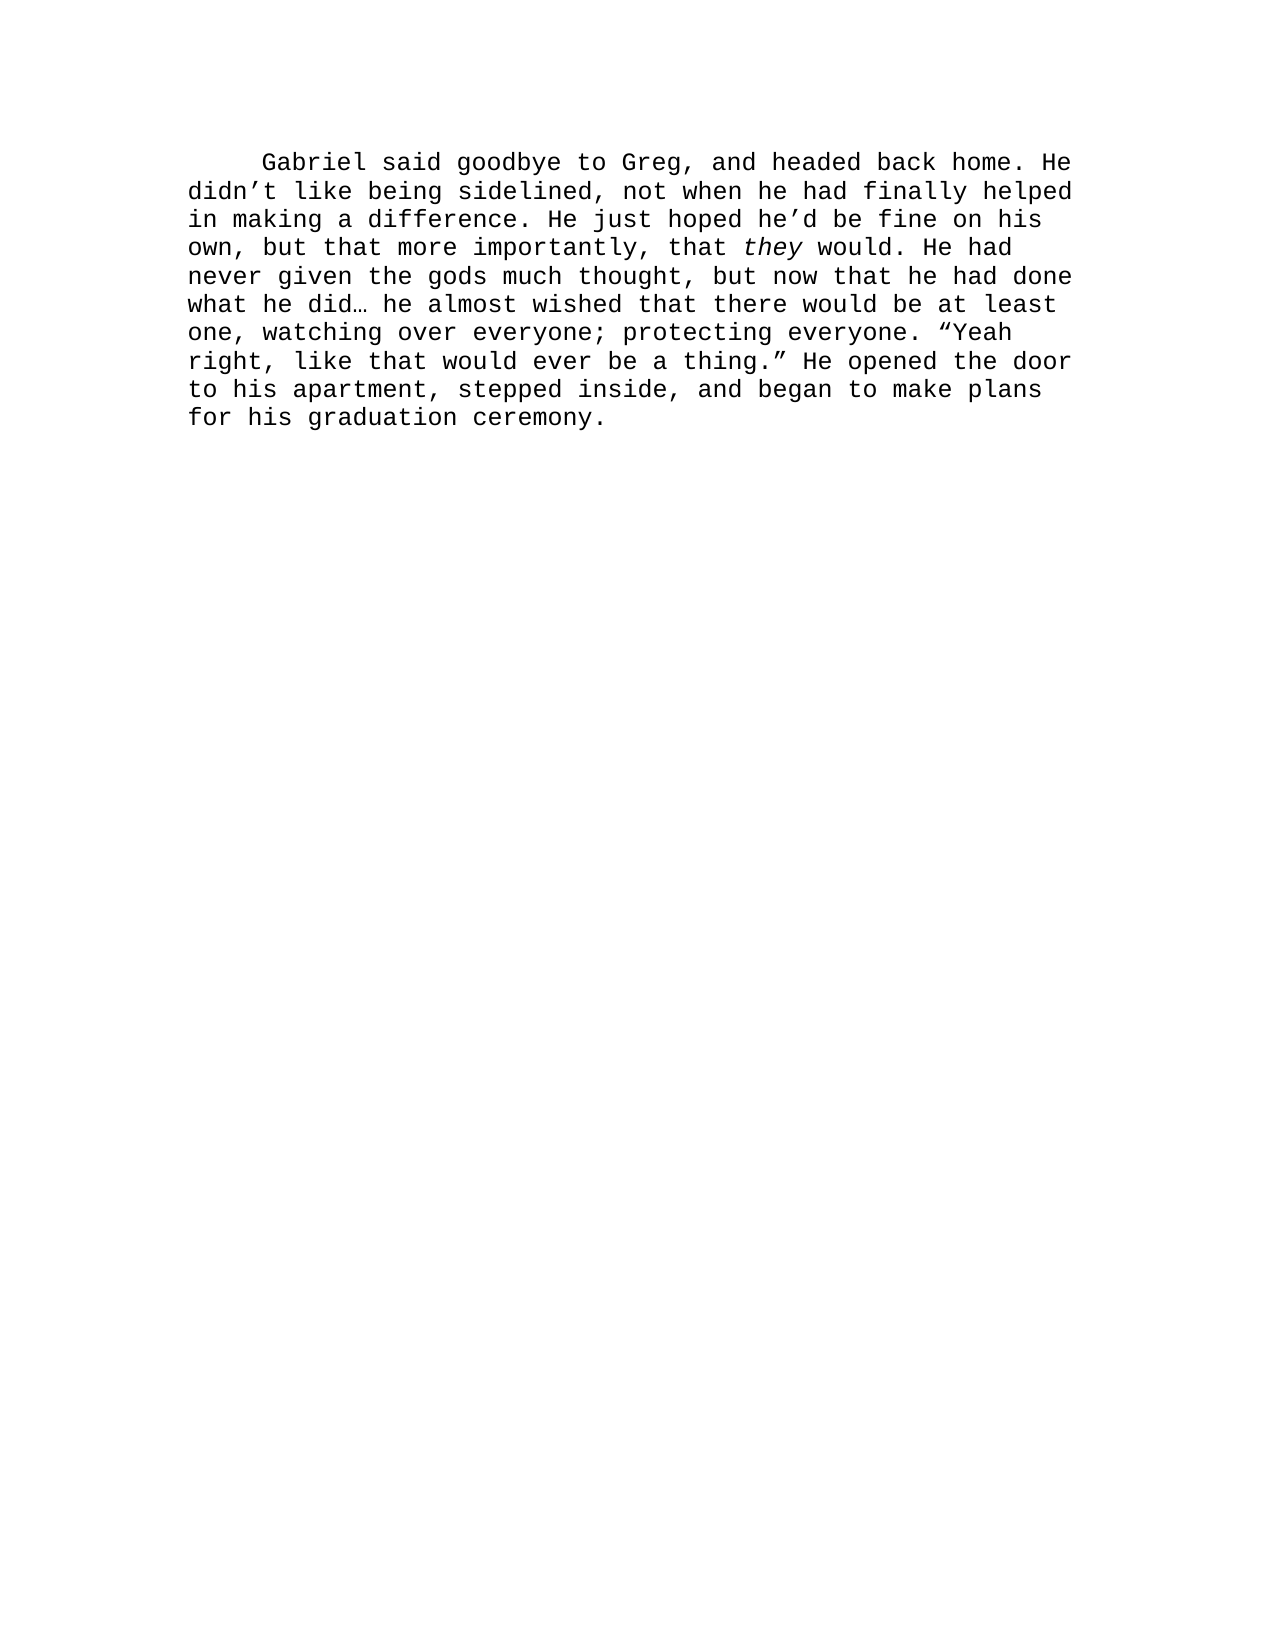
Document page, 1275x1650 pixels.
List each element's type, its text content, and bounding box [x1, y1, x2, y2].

text Gabriel said goodbye to Greg, and headed back home. He didn’t like being sidelined, not when he had finally helped in making a difference. He just hoped he’d be fine on his own, but that more importantly, that they would. He had never given the gods much thought, but now that he had done what he did… he almost wished that there would be at least one, watching over everyone; protecting everyone. “Yeah right, like that would ever be a thing.” He opened the door to his apartment, stepped inside, and began to make plans for his graduation ceremony. [187, 150, 1087, 433]
